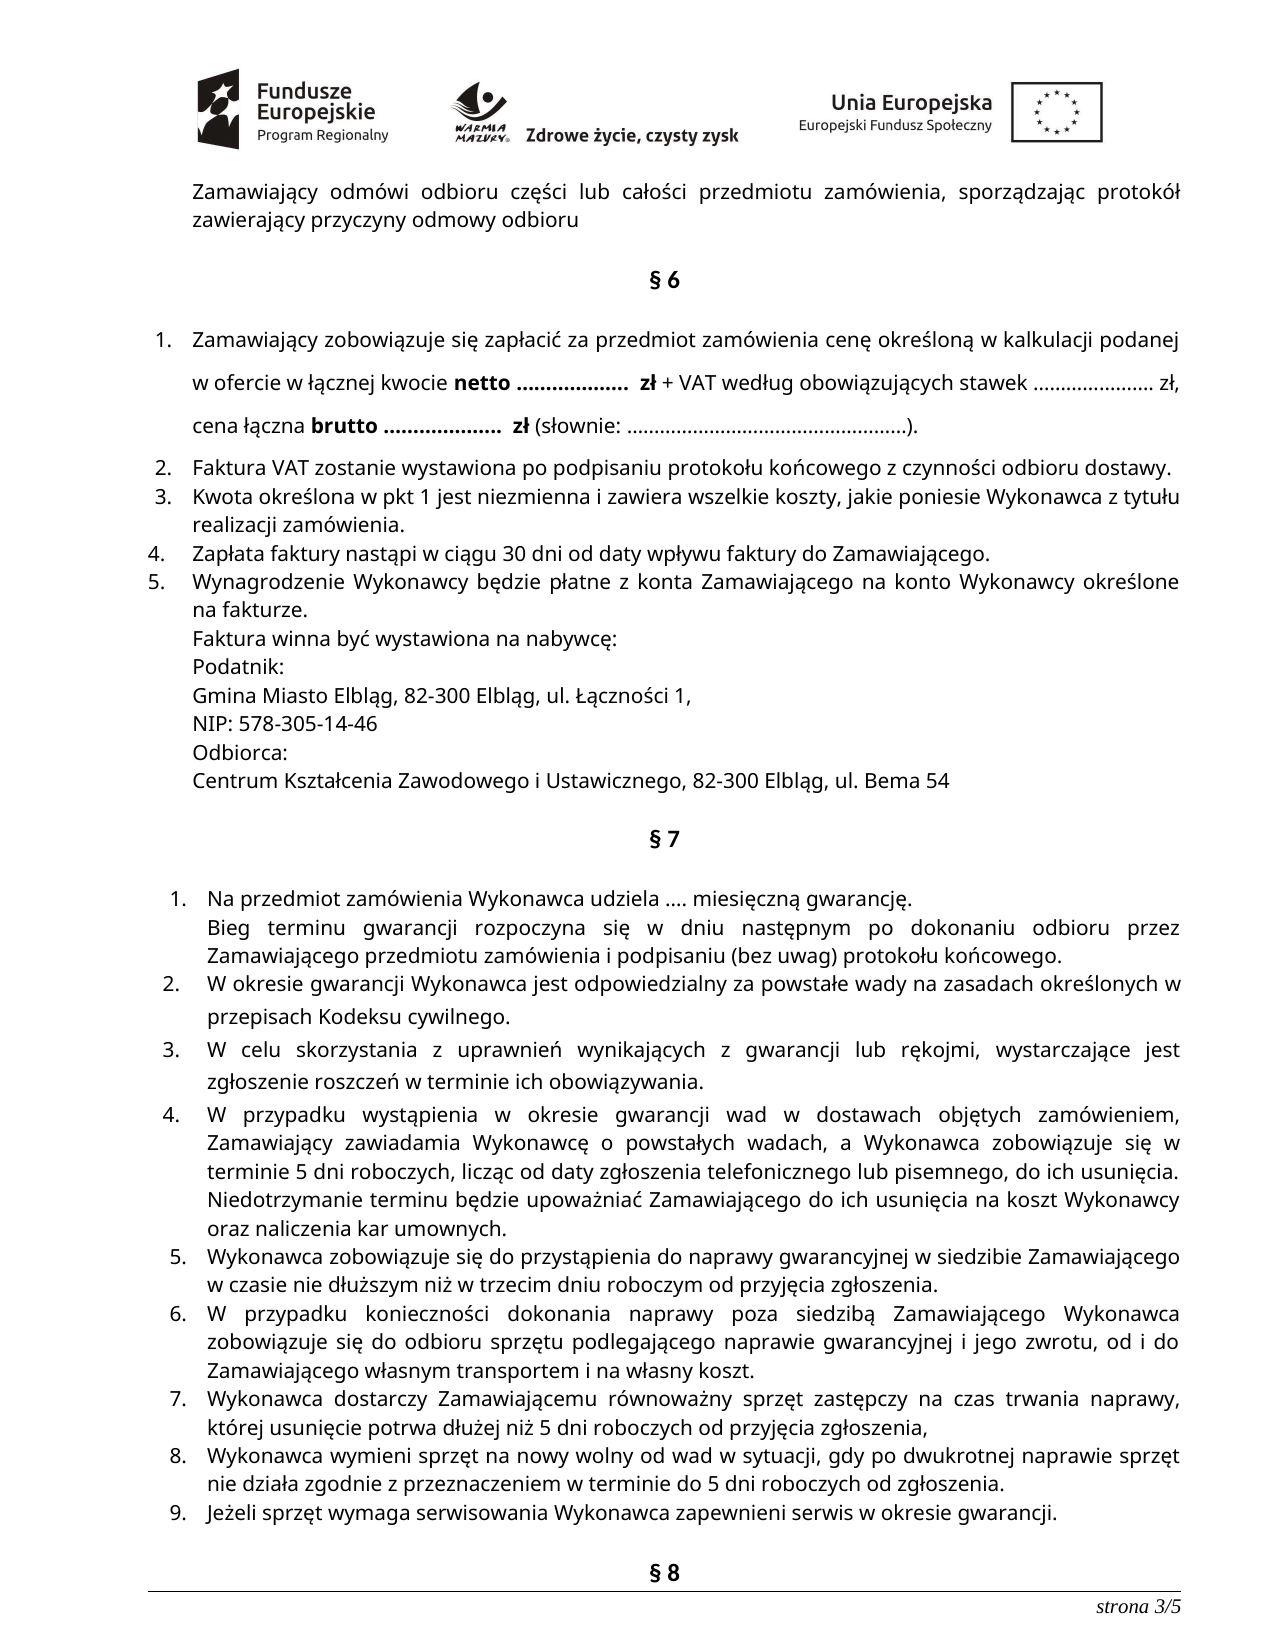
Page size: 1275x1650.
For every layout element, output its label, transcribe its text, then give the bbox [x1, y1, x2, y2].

list W celu skorzystania z uprawnień wynikających z gwarancji lub rękojmi, wystarczające jest zgłoszenie roszczeń w terminie ich obowiązywania. [162, 1035, 1181, 1096]
list § 8 [148, 1557, 1181, 1587]
text Centrum Kształcenia Zawodowego i Ustawicznego, 82-300 Elbląg, ul. Bema 54 [192, 766, 1181, 795]
list Wynagrodzenie Wykonawcy będzie płatne z konta Zamawiającego na konto Wykonawcy określone na fakturze. [148, 567, 1181, 624]
picture [177, 48, 1123, 170]
text Podatnik: [192, 652, 1181, 681]
list Wykonawca zobowiązuje się do przystąpienia do naprawy gwarancyjnej w siedzibie Zamawiającego w czasie nie dłuższym niż w trzecim dniu roboczym od przyjęcia zgłoszenia. [169, 1242, 1181, 1299]
list Zamawiający odmówi odbioru części lub całości przedmiotu zamówienia, sporządzając protokół zawierający przyczyny odmowy odbioru [192, 177, 1181, 234]
list Kwota określona w pkt 1 jest niezmienna i zawiera wszelkie koszty, jakie poniesie Wykonawca z tytułu realizacji zamówienia. [154, 482, 1181, 539]
list Na przedmiot zamówienia Wykonawca udziela …. miesięczną gwarancję. [169, 884, 1181, 913]
text Faktura winna być wystawiona na nabywcę: [192, 624, 1181, 652]
text § 6 [148, 264, 1181, 295]
text Gmina Miasto Elbląg, 82-300 Elbląg, ul. Łączności 1, [192, 681, 1181, 709]
list Wykonawca wymieni sprzęt na nowy wolny od wad w sytuacji, gdy po dwukrotnej naprawie sprzęt nie działa zgodnie z przeznaczeniem w terminie do 5 dni roboczych od zgłoszenia. [169, 1441, 1181, 1498]
list W przypadku konieczności dokonania naprawy poza siedzibą Zamawiającego Wykonawca zobowiązuje się do odbioru sprzętu podlegającego naprawie gwarancyjnej i jego zwrotu, od i do Zamawiającego własnym transportem i na własny koszt. [169, 1299, 1181, 1384]
text § 7 [148, 823, 1181, 854]
list W okresie gwarancji Wykonawca jest odpowiedzialny za powstałe wady na zasadach określonych w przepisach Kodeksu cywilnego. [162, 969, 1181, 1031]
text Odbiorca: [192, 738, 1181, 766]
list Zamawiający zobowiązuje się zapłacić za przedmiot zamówienia cenę określoną w kalkulacji podanej w ofercie w łącznej kwocie netto ………………. zł + VAT według obowiązujących stawek …………………. zł, cena łączna brutto ……………….. zł (słownie: ……………………………………………). [154, 326, 1181, 439]
text Bieg terminu gwarancji rozpoczyna się w dniu następnym po dokonaniu odbioru przez Zamawiającego przedmiotu zamówienia i podpisaniu (bez uwag) protokołu końcowego. [207, 913, 1181, 969]
text NIP: 578-305-14-46 [192, 709, 1181, 738]
list Faktura VAT zostanie wystawiona po podpisaniu protokołu końcowego z czynności odbioru dostawy. [154, 453, 1181, 482]
list Zapłata faktury nastąpi w ciągu 30 dni od daty wpływu faktury do Zamawiającego. [148, 539, 1181, 567]
list W przypadku wystąpienia w okresie gwarancji wad w dostawach objętych zamówieniem, Zamawiający zawiadamia Wykonawcę o powstałych wadach, a Wykonawca zobowiązuje się w terminie 5 dni roboczych, licząc od daty zgłoszenia telefonicznego lub pisemnego, do ich usunięcia. Niedotrzymanie terminu będzie upoważniać Zamawiającego do ich usunięcia na koszt Wykonawcy oraz naliczenia kar umownych. [162, 1100, 1181, 1242]
list Wykonawca dostarczy Zamawiającemu równoważny sprzęt zastępczy na czas trwania naprawy, której usunięcie potrwa dłużej niż 5 dni roboczych od przyjęcia zgłoszenia, [169, 1384, 1181, 1441]
list Jeżeli sprzęt wymaga serwisowania Wykonawca zapewnieni serwis w okresie gwarancji. [169, 1498, 1181, 1526]
